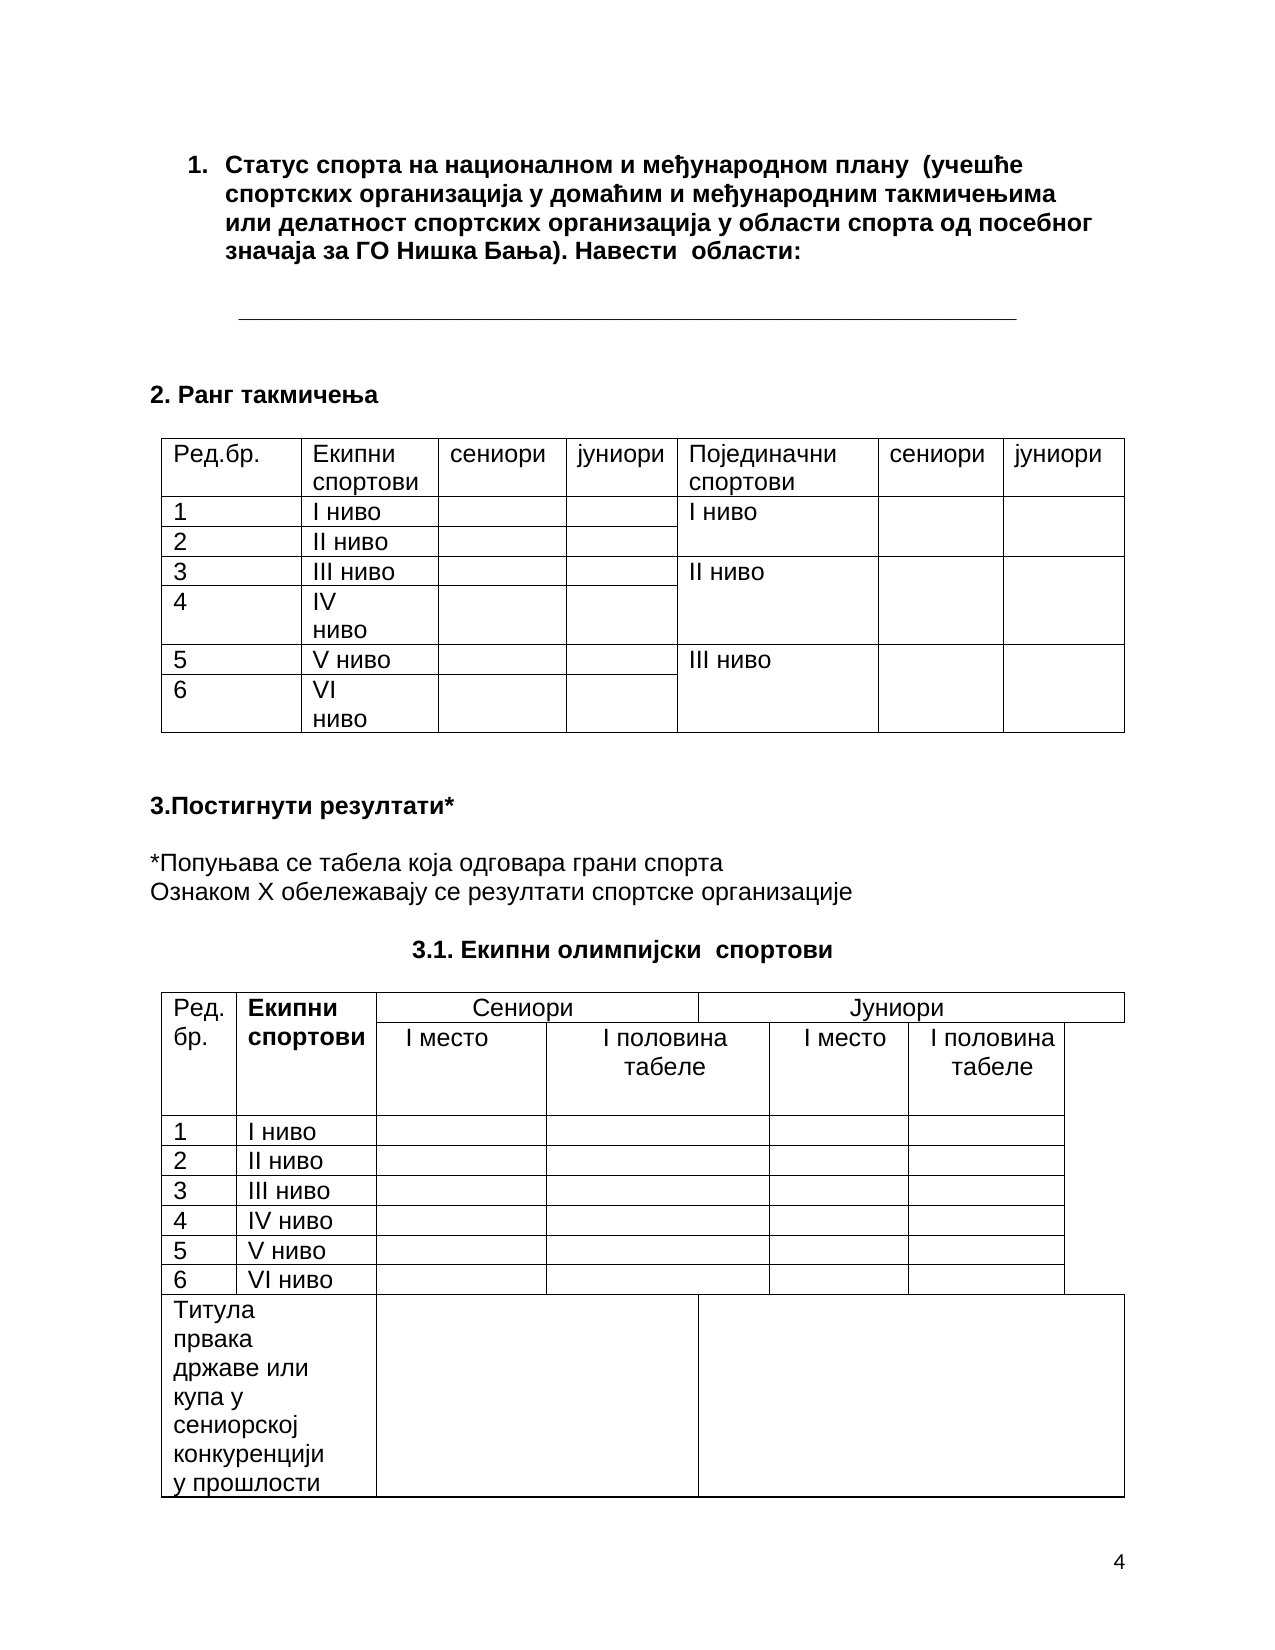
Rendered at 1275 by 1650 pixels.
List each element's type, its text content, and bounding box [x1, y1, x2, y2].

table_cell [879, 645, 1003, 732]
table_header Ред. бр. [162, 993, 236, 1115]
table_cell [377, 1265, 546, 1294]
table_cell [879, 557, 1003, 644]
table_cell [439, 527, 566, 556]
table_cell [909, 1236, 1064, 1264]
table_header сениори [879, 439, 1003, 496]
table_cell IV ниво [237, 1206, 376, 1234]
table_cell [439, 586, 566, 644]
table_cell IV ниво [302, 586, 438, 644]
table_cell 2 [162, 527, 301, 556]
text 2. Ранг такмичења [150, 380, 1095, 409]
table_cell [567, 527, 677, 556]
table_cell [377, 1295, 698, 1496]
table_cell [909, 1176, 1064, 1205]
table_cell 6 [162, 1265, 236, 1294]
table_cell [377, 1176, 546, 1205]
list Статус спорта на националном и међународном плану (учешће спортских организација у домаћим и међународним такмичењима или делатност спортских организација у области спорта од посебног значаја за ГО Нишка Бања). Навести области: [187, 150, 1095, 265]
table_cell II ниво [302, 527, 438, 556]
table_cell [567, 557, 677, 585]
table_cell [547, 1206, 769, 1234]
table_cell [1004, 557, 1124, 644]
table_cell [879, 497, 1003, 556]
table_cell [770, 1265, 908, 1294]
table_cell 1 [162, 497, 301, 526]
table_cell [547, 1265, 769, 1294]
table_cell I ниво [302, 497, 438, 526]
table_header Појединачни спортови [678, 439, 878, 496]
text 3.1. Екипни олимпијски спортови [150, 934, 1095, 963]
table_cell III ниво [678, 645, 878, 732]
table_cell [547, 1146, 769, 1175]
table_header сениори [439, 439, 566, 496]
table_cell 4 [162, 1206, 236, 1234]
table_cell [377, 1116, 546, 1145]
table_cell [567, 497, 677, 526]
table_cell [909, 1146, 1064, 1175]
table_cell [770, 1236, 908, 1264]
table_cell VI ниво [302, 675, 438, 732]
table_cell 5 [162, 645, 301, 674]
table_header Ред.бр. [162, 439, 301, 496]
table_cell [770, 1146, 908, 1175]
table_cell 4 [162, 586, 301, 644]
text 3.Постигнути резултати* [150, 791, 1095, 819]
table_cell [377, 1146, 546, 1175]
table_cell 1 [162, 1116, 236, 1145]
table_header Екипни спортови [302, 439, 438, 496]
table_cell [909, 1265, 1064, 1294]
table_cell [547, 1176, 769, 1205]
table_cell I место [770, 1023, 908, 1115]
table_cell VI ниво [237, 1265, 376, 1294]
text Ознаком X обележавају се резултати спортске организације [150, 877, 1095, 906]
table_cell [1004, 497, 1124, 556]
table_cell 6 [162, 675, 301, 732]
table_header Јуниори [699, 993, 1124, 1022]
table_cell [909, 1116, 1064, 1145]
table_cell [377, 1206, 546, 1234]
table_cell [547, 1236, 769, 1264]
table_cell I половина табеле [547, 1023, 769, 1115]
table_header Екипни спортови [237, 993, 376, 1115]
table_cell [567, 675, 677, 732]
table_cell II ниво [678, 557, 878, 644]
table_cell II ниво [237, 1146, 376, 1175]
table_cell Титула првака државе или купа у сениорској конкуренцији у прошлости [162, 1295, 376, 1496]
table_cell [377, 1236, 546, 1264]
table_cell I ниво [237, 1116, 376, 1145]
table_cell [439, 675, 566, 732]
table_cell III ниво [237, 1176, 376, 1205]
table_cell [699, 1295, 1124, 1496]
table_cell 3 [162, 1176, 236, 1205]
table_cell 3 [162, 557, 301, 585]
table_cell [567, 645, 677, 674]
table_header јуниори [567, 439, 677, 496]
table_cell [439, 557, 566, 585]
table_cell I ниво [678, 497, 878, 556]
table_cell I место [377, 1023, 546, 1115]
table_cell V ниво [237, 1236, 376, 1264]
table_cell 2 [162, 1146, 236, 1175]
table_cell [770, 1176, 908, 1205]
table_cell [909, 1206, 1064, 1234]
table_header јуниори [1004, 439, 1124, 496]
table_cell [567, 586, 677, 644]
table_header Сениори [377, 993, 698, 1022]
table_cell [770, 1206, 908, 1234]
table_cell V ниво [302, 645, 438, 674]
table_cell [770, 1116, 908, 1145]
table_cell III ниво [302, 557, 438, 585]
table_cell [547, 1116, 769, 1145]
table_cell [439, 497, 566, 526]
table_cell [439, 645, 566, 674]
table_cell [1004, 645, 1124, 732]
table_cell 5 [162, 1236, 236, 1264]
list ________________________________________________________ [225, 294, 1095, 322]
table_cell I половина табеле [909, 1023, 1064, 1115]
text *Попуњава се табела која одговара грани спорта [150, 848, 1095, 877]
